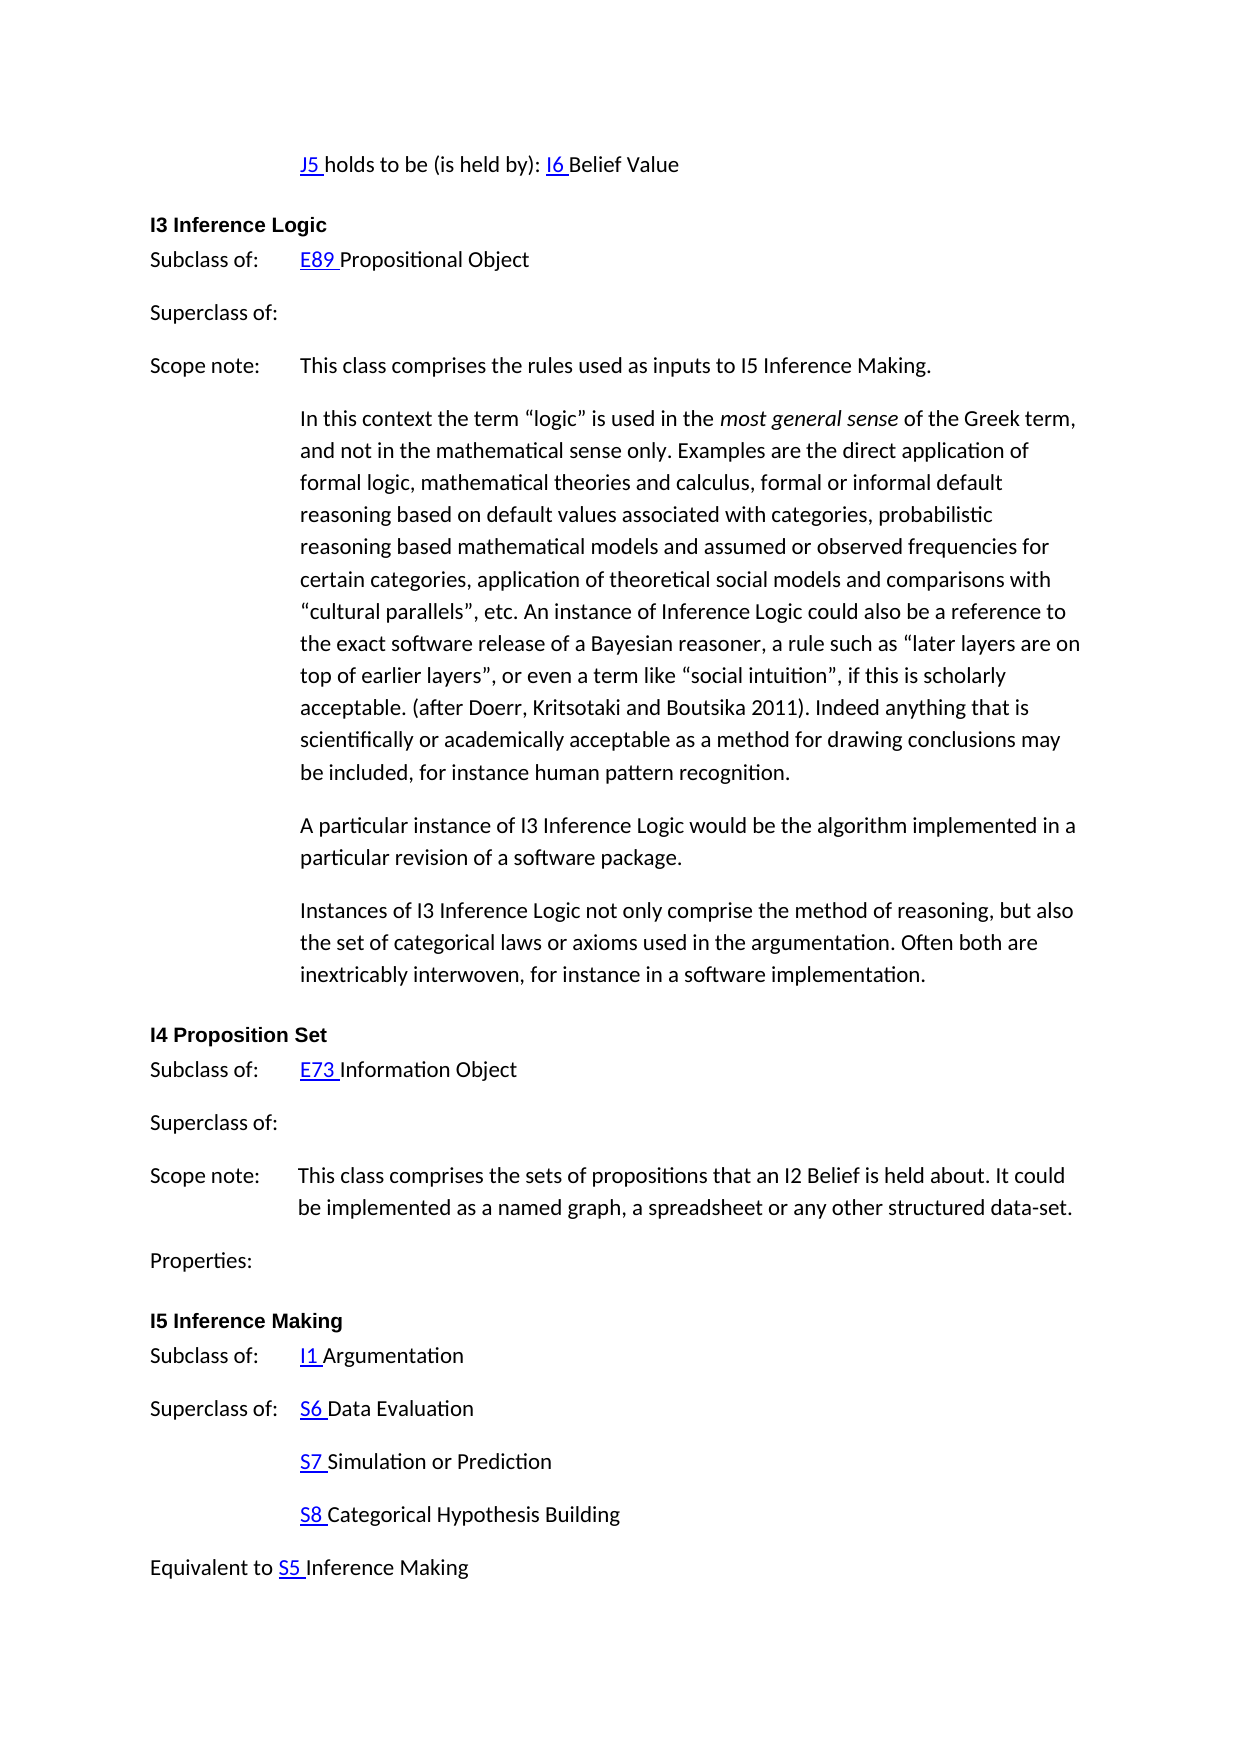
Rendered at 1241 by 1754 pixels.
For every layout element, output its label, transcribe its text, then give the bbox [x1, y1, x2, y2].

subtitle I4 Proposition Set [150, 1018, 1090, 1049]
text Superclass of: S6 Data Evaluation [150, 1394, 1090, 1422]
text In this context the term “logic” is used in the most general sense of the Greek term, and not in the mathematical sense only. Examples are the direct application of formal logic, mathematical theories and calculus, formal or informal default reasoning based on default values associated with categories, probabilistic reasoning based mathematical models and assumed or observed frequencies for certain categories, application of theoretical social models and comparisons with “cultural parallels”, etc. An instance of Inference Logic could also be a reference to the exact software release of a Bayesian reasoner, a rule such as “later layers are on top of earlier layers”, or even a term like “social intuition”, if this is scholarly acceptable. (after Doerr, Kritsotaki and Boutsika 2011). Indeed anything that is scientifically or academically acceptable as a method for drawing conclusions may be included, for instance human pattern recognition. [150, 404, 1090, 786]
text A particular instance of I3 Inference Logic would be the algorithm implemented in a particular revision of a software package. [150, 811, 1090, 871]
text Equivalent to S5 Inference Making [150, 1553, 1090, 1581]
text S8 Categorical Hypothesis Building [150, 1500, 1090, 1528]
text S7 Simulation or Prediction [150, 1447, 1090, 1475]
text Instances of I3 Inference Logic not only comprise the method of reasoning, but also the set of categorical laws or axioms used in the argumentation. Often both are inextricably interwoven, for instance in a software implementation. [150, 896, 1090, 988]
text Superclass of: [150, 1108, 1090, 1136]
text Scope note: This class comprises the rules used as inputs to I5 Inference Making. [150, 351, 1090, 379]
text Scope note: This class comprises the sets of propositions that an I2 Belief is held about. It could be implemented as a named graph, a spreadsheet or any other structured data-set. [150, 1161, 1090, 1221]
text Subclass of: E73 Information Object [150, 1055, 1090, 1083]
text Superclass of: [150, 298, 1090, 326]
text Properties: [150, 1246, 1090, 1274]
subtitle I3 Inference Logic [150, 207, 1090, 238]
text J5 holds to be (is held by): I6 Belief Value [150, 150, 1090, 178]
text Subclass of: I1 Argumentation [150, 1341, 1090, 1369]
text Subclass of: E89 Propositional Object [150, 245, 1090, 273]
subtitle I5 Inference Making [150, 1303, 1090, 1335]
